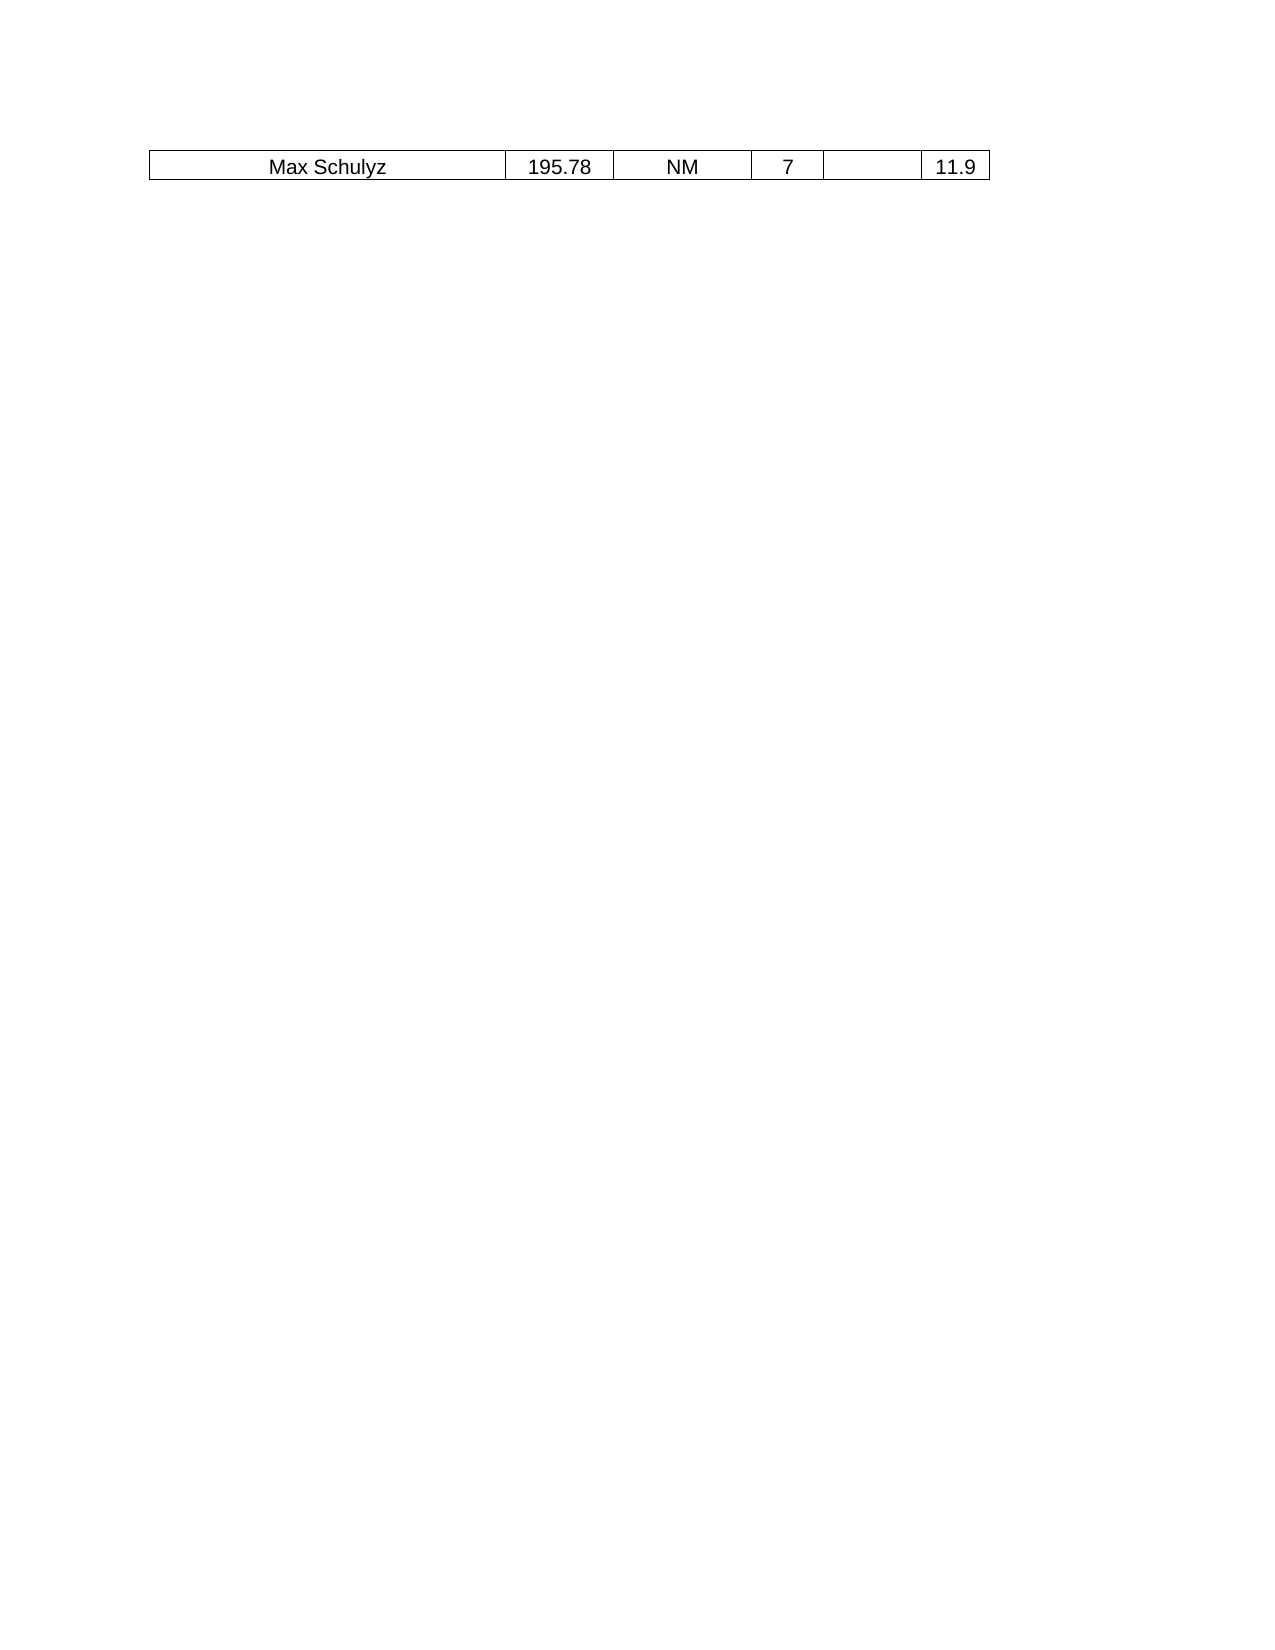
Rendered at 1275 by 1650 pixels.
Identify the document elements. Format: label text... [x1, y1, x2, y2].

table_cell Max Schulyz [150, 151, 505, 179]
table_cell 11.9 [922, 151, 989, 179]
table_cell 195.78 [506, 151, 613, 179]
table_cell 7 [752, 151, 823, 179]
table_cell NM [614, 151, 751, 179]
table_cell [824, 151, 921, 179]
